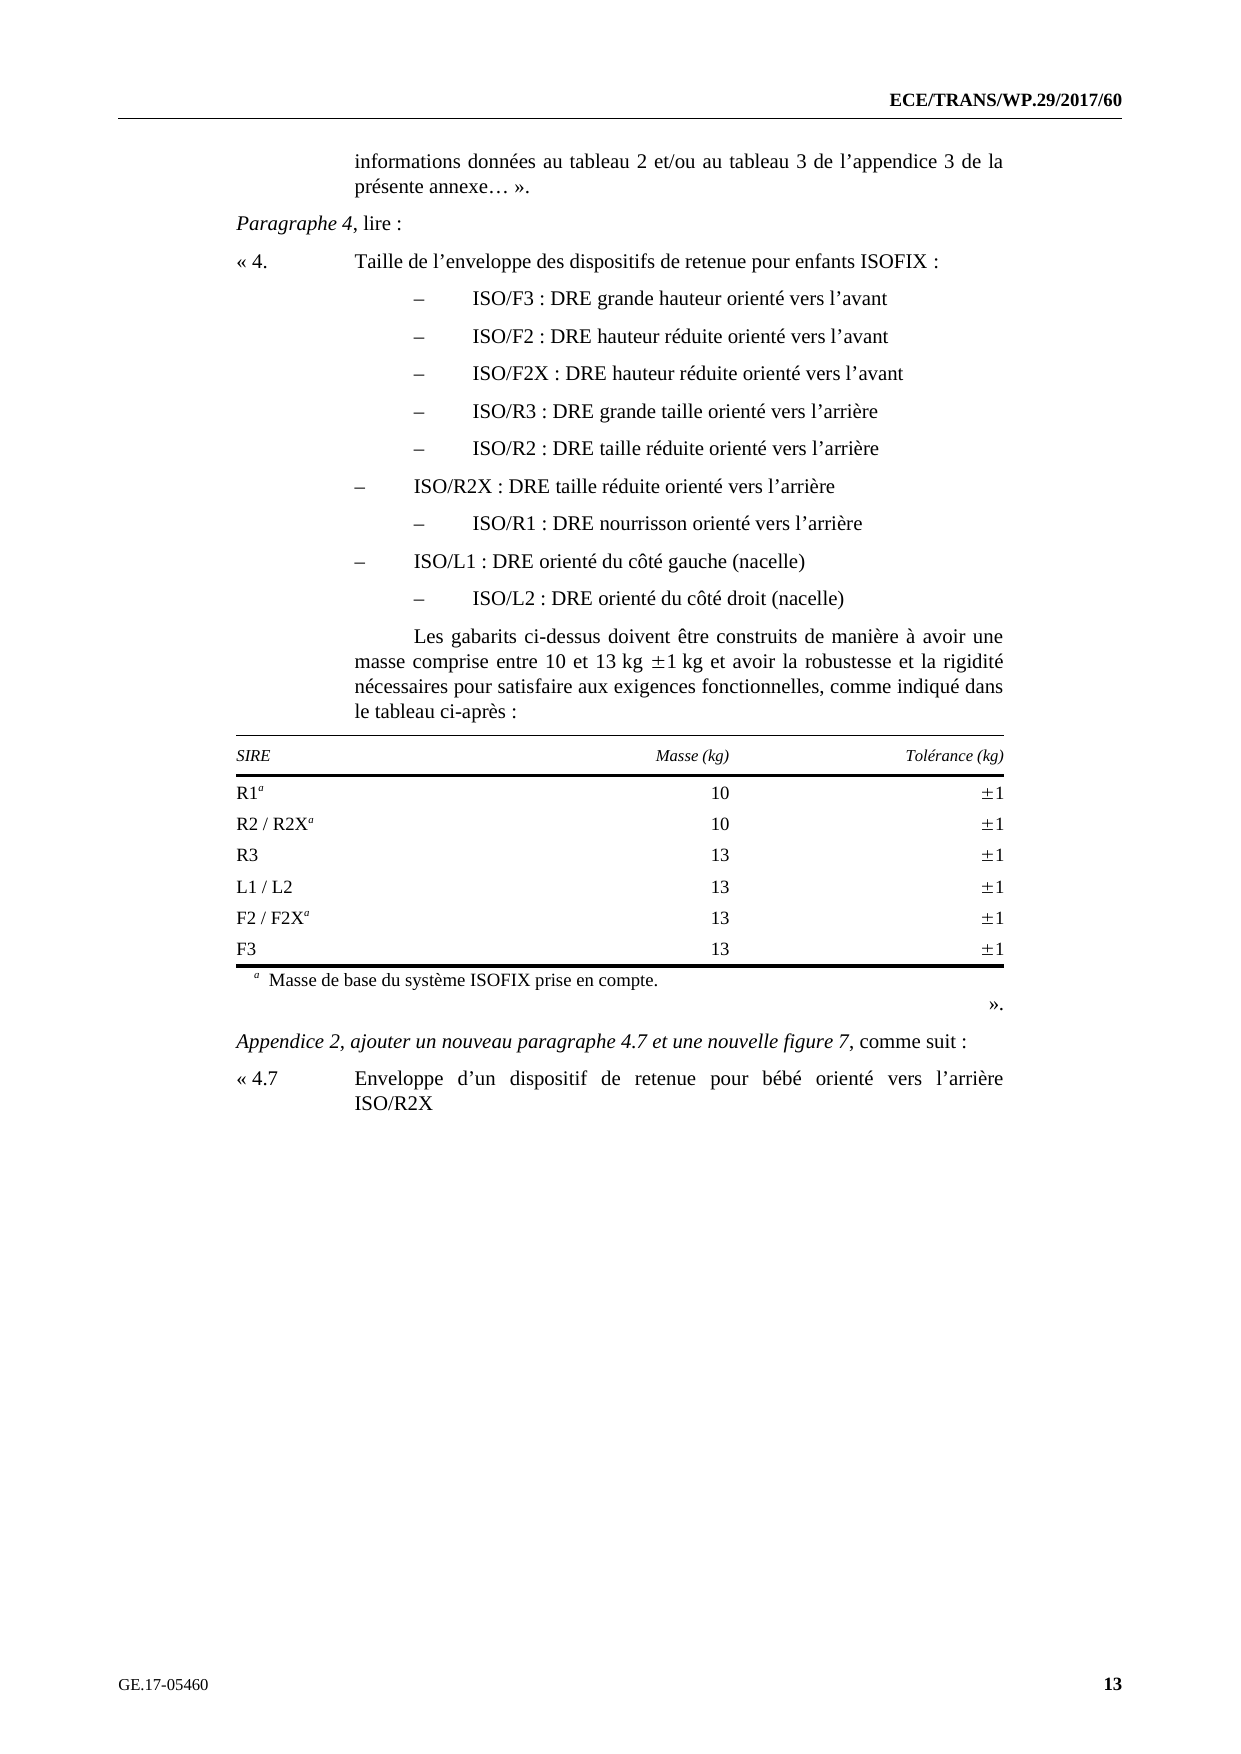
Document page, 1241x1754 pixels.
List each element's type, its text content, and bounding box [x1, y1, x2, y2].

table_cell 13 [516, 933, 729, 964]
text Les gabarits ci-dessus doivent être construits de manière à avoir une masse comprise entre 10 et 13 kg 1 kg et avoir la robustesse et la rigidité nécessaires pour satisfaire aux exigences fonctionnelles, comme indiqué dans le tableau ci-après : [354, 623, 1004, 723]
table_cell R2 / R2Xa [236, 808, 516, 839]
text Appendice 2, ajouter un nouveau paragraphe 4.7 et une nouvelle figure 7, comme suit : [236, 1028, 1004, 1053]
text Paragraphe 4, lire : [236, 210, 1004, 235]
table_header Tolérance (kg) [729, 736, 1004, 774]
table_cell 1 [729, 871, 1004, 902]
text – ISO/R3 : DRE grande taille orienté vers l’arrière [354, 398, 1004, 423]
text – ISO/F2X : DRE hauteur réduite orienté vers l’avant [354, 360, 1004, 385]
table_cell 13 [516, 902, 729, 933]
text « 4.7 Enveloppe d’un dispositif de retenue pour bébé orienté vers l’arrière ISO/R2X [236, 1065, 1004, 1115]
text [236, 148, 1004, 198]
table_cell R3 [236, 839, 516, 871]
text ». [236, 990, 1004, 1015]
table_cell F2 / F2Xa [236, 902, 516, 933]
table_cell R1a [236, 777, 516, 808]
text – ISO/F2 : DRE hauteur réduite orienté vers l’avant [354, 323, 1004, 348]
table_cell 1 [729, 933, 1004, 964]
text – ISO/F3 : DRE grande hauteur orienté vers l’avant [354, 285, 1004, 310]
text – ISO/L1 : DRE orienté du côté gauche (nacelle) [354, 548, 1004, 573]
text – ISO/R2X : DRE taille réduite orienté vers l’arrière [354, 473, 1004, 498]
table_header Masse (kg) [516, 736, 729, 774]
table_cell 13 [516, 839, 729, 871]
table_cell 13 [516, 871, 729, 902]
table_cell 10 [516, 808, 729, 839]
table_cell 1 [729, 777, 1004, 808]
table_cell 10 [516, 777, 729, 808]
table_cell F3 [236, 933, 516, 964]
table_cell 1 [729, 808, 1004, 839]
table_cell 1 [729, 902, 1004, 933]
table_cell 1 [729, 839, 1004, 871]
text – ISO/R2 : DRE taille réduite orienté vers l’arrière [354, 435, 1004, 460]
text a Masse de base du système ISOFIX prise en compte. [236, 968, 1004, 990]
table_header SIRE [236, 736, 516, 774]
text – ISO/R1 : DRE nourrisson orienté vers l’arrière [354, 510, 1004, 535]
text « 4. Taille de l’enveloppe des dispositifs de retenue pour enfants ISOFIX : [236, 248, 1004, 273]
table_cell L1 / L2 [236, 871, 516, 902]
text – ISO/L2 : DRE orienté du côté droit (nacelle) [354, 585, 1004, 610]
